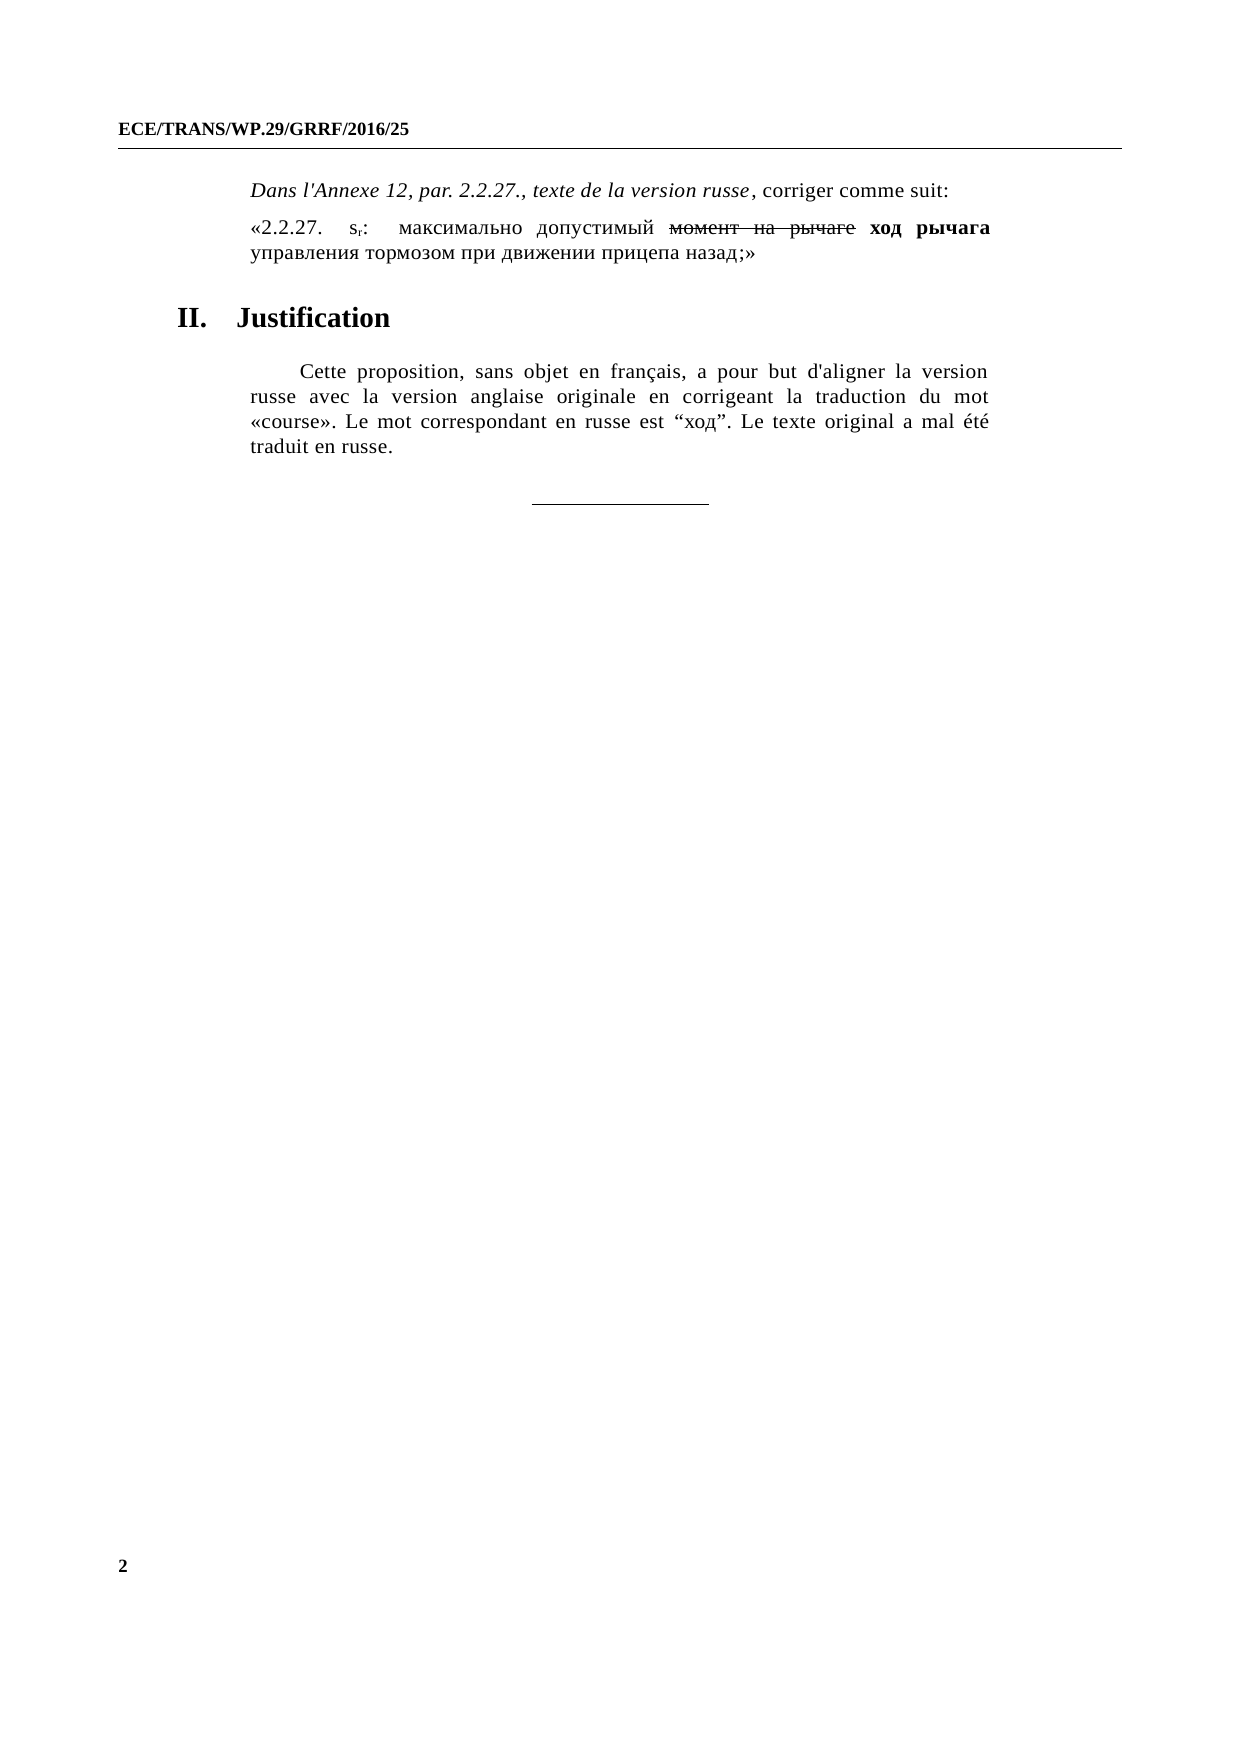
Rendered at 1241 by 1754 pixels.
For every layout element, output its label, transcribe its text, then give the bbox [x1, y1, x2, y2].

text II. Justification [118, 302, 1004, 333]
text Cette proposition, sans objet en français, a pour but d'aligner la version russe avec la version anglaise originale en corrigeant la traduction du mot «course». Le mot correspondant en russe est “ход”. Le texte original a mal été traduit en russe. [250, 358, 990, 458]
text «2.2.27. sr: максимально допустимый момент на рычаге ход рычага управления тормозом при движении прицепа назад;» [250, 215, 990, 265]
text Dans l'Annexe 12, par. 2.2.27., texte de la version russe, corriger comme suit: [250, 177, 990, 202]
